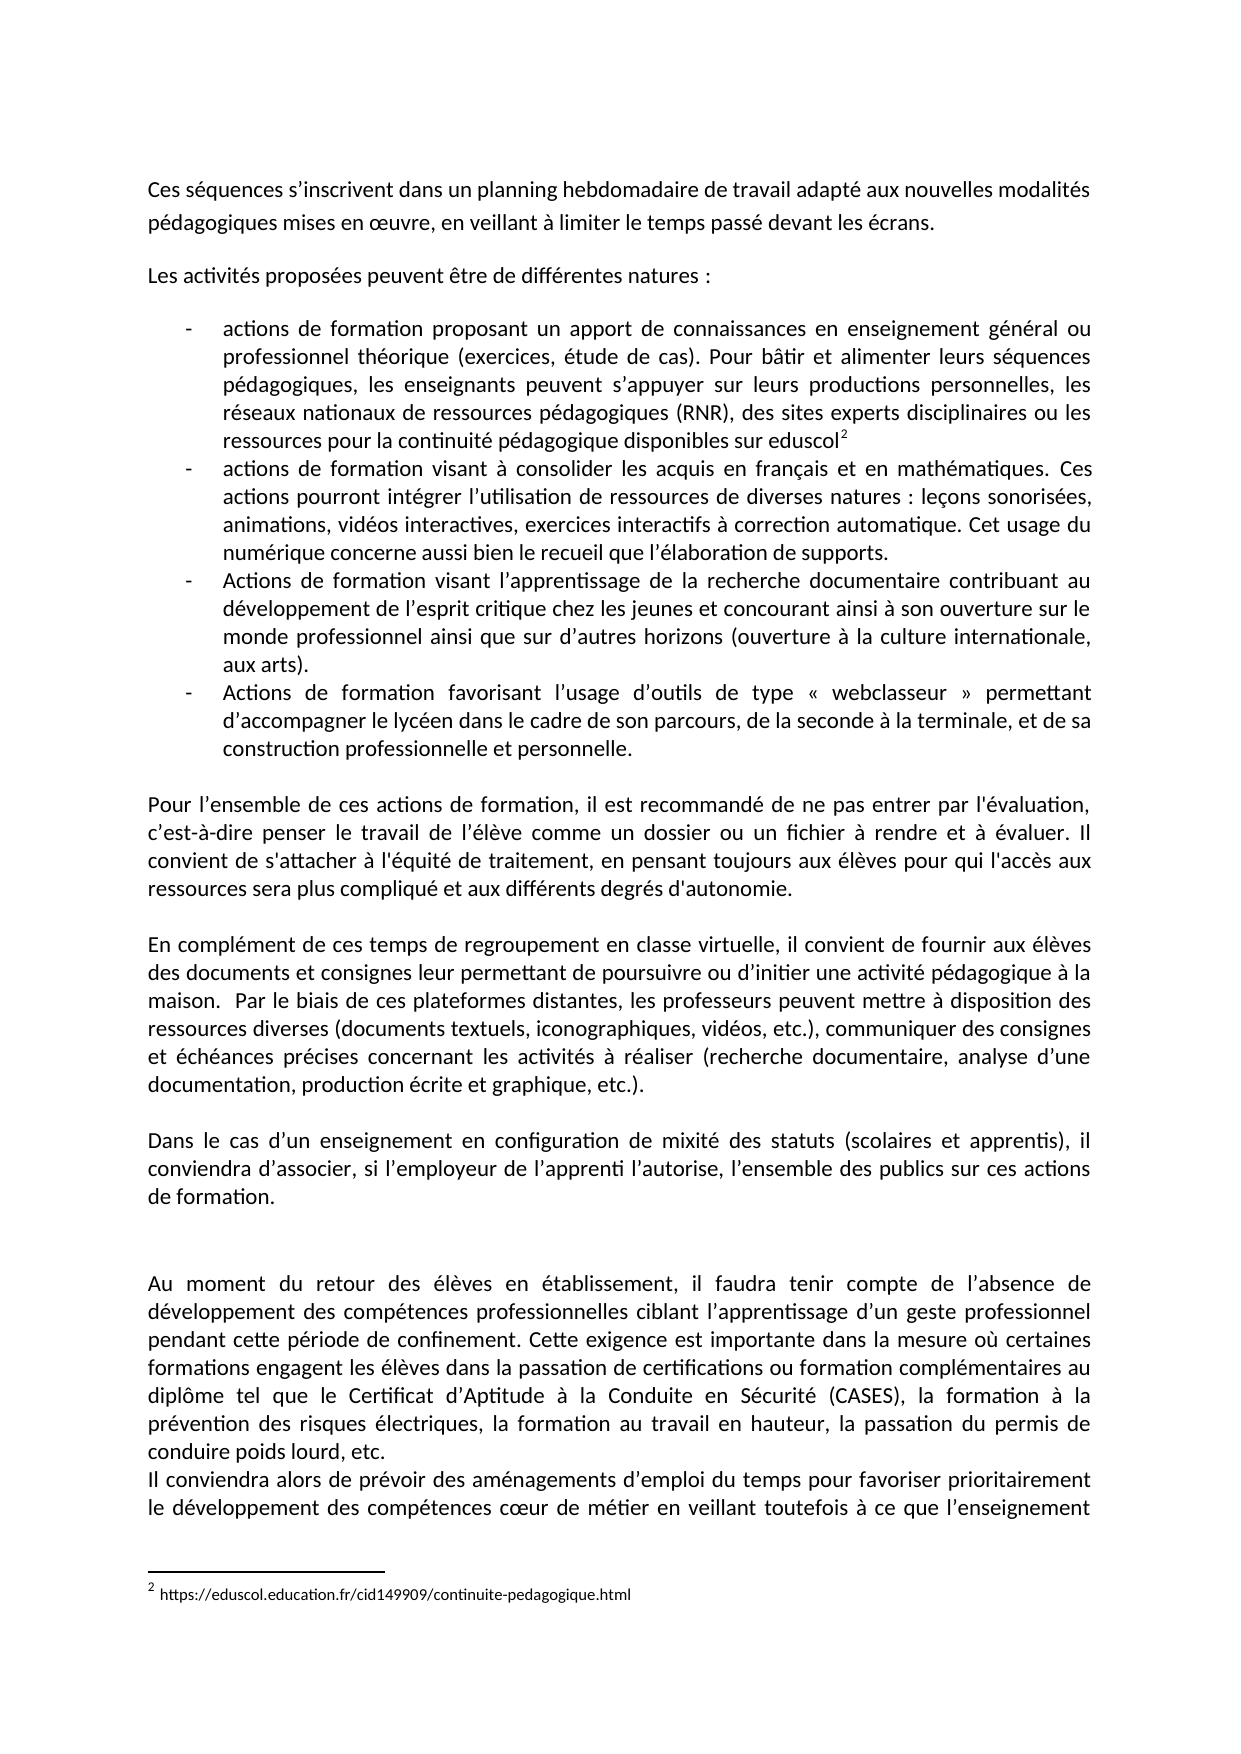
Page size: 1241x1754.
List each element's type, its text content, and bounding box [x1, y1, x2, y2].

text Dans le cas d’un enseignement en configuration de mixité des statuts (scolaires et apprentis), il conviendra d’associer, si l’employeur de l’apprenti l’autorise, l’ensemble des publics sur ces actions de formation. [148, 1126, 1093, 1211]
text Les activités proposées peuvent être de différentes natures : [148, 261, 1093, 289]
list actions de formation visant à consolider les acquis en français et en mathématiques. Ces actions pourront intégrer l’utilisation de ressources de diverses natures : leçons sonorisées, animations, vidéos interactives, exercices interactifs à correction automatique. Cet usage du numérique concerne aussi bien le recueil que l’élaboration de supports. [185, 454, 1093, 566]
list Au moment du retour des élèves en établissement, il faudra tenir compte de l’absence de développement des compétences professionnelles ciblant l’apprentissage d’un geste professionnel pendant cette période de confinement. Cette exigence est importante dans la mesure où certaines formations engagent les élèves dans la passation de certifications ou formation complémentaires au diplôme tel que le Certificat d’Aptitude à la Conduite en Sécurité (CASES), la formation à la prévention des risques électriques, la formation au travail en hauteur, la passation du permis de conduire poids lourd, etc. [148, 1269, 1093, 1465]
list Actions de formation visant l’apprentissage de la recherche documentaire contribuant au développement de l’esprit critique chez les jeunes et concourant ainsi à son ouverture sur le monde professionnel ainsi que sur d’autres horizons (ouverture à la culture internationale, aux arts). [185, 566, 1093, 678]
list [148, 1465, 1093, 1521]
list Actions de formation favorisant l’usage d’outils de type « webclasseur » permettant d’accompagner le lycéen dans le cadre de son parcours, de la seconde à la terminale, et de sa construction professionnelle et personnelle. [185, 678, 1093, 762]
text Ces séquences s’inscrivent dans un planning hebdomadaire de travail adapté aux nouvelles modalités pédagogiques mises en œuvre, en veillant à limiter le temps passé devant les écrans. [148, 176, 1093, 236]
list actions de formation proposant un apport de connaissances en enseignement général ou professionnel théorique (exercices, étude de cas). Pour bâtir et alimenter leurs séquences pédagogiques, les enseignants peuvent s’appuyer sur leurs productions personnelles, les réseaux nationaux de ressources pédagogiques (RNR), des sites experts disciplinaires ou les ressources pour la continuité pédagogique disponibles sur eduscol [185, 314, 1093, 454]
text En complément de ces temps de regroupement en classe virtuelle, il convient de fournir aux élèves des documents et consignes leur permettant de poursuivre ou d’initier une activité pédagogique à la maison. Par le biais de ces plateformes distantes, les professeurs peuvent mettre à disposition des ressources diverses (documents textuels, iconographiques, vidéos, etc.), communiquer des consignes et échéances précises concernant les activités à réaliser (recherche documentaire, analyse d’une documentation, production écrite et graphique, etc.). [148, 930, 1093, 1098]
text Pour l’ensemble de ces actions de formation, il est recommandé de ne pas entrer par l'évaluation, c’est-à-dire penser le travail de l’élève comme un dossier ou un fichier à rendre et à évaluer. Il convient de s'attacher à l'équité de traitement, en pensant toujours aux élèves pour qui l'accès aux ressources sera plus compliqué et aux différents degrés d'autonomie. [148, 790, 1093, 902]
